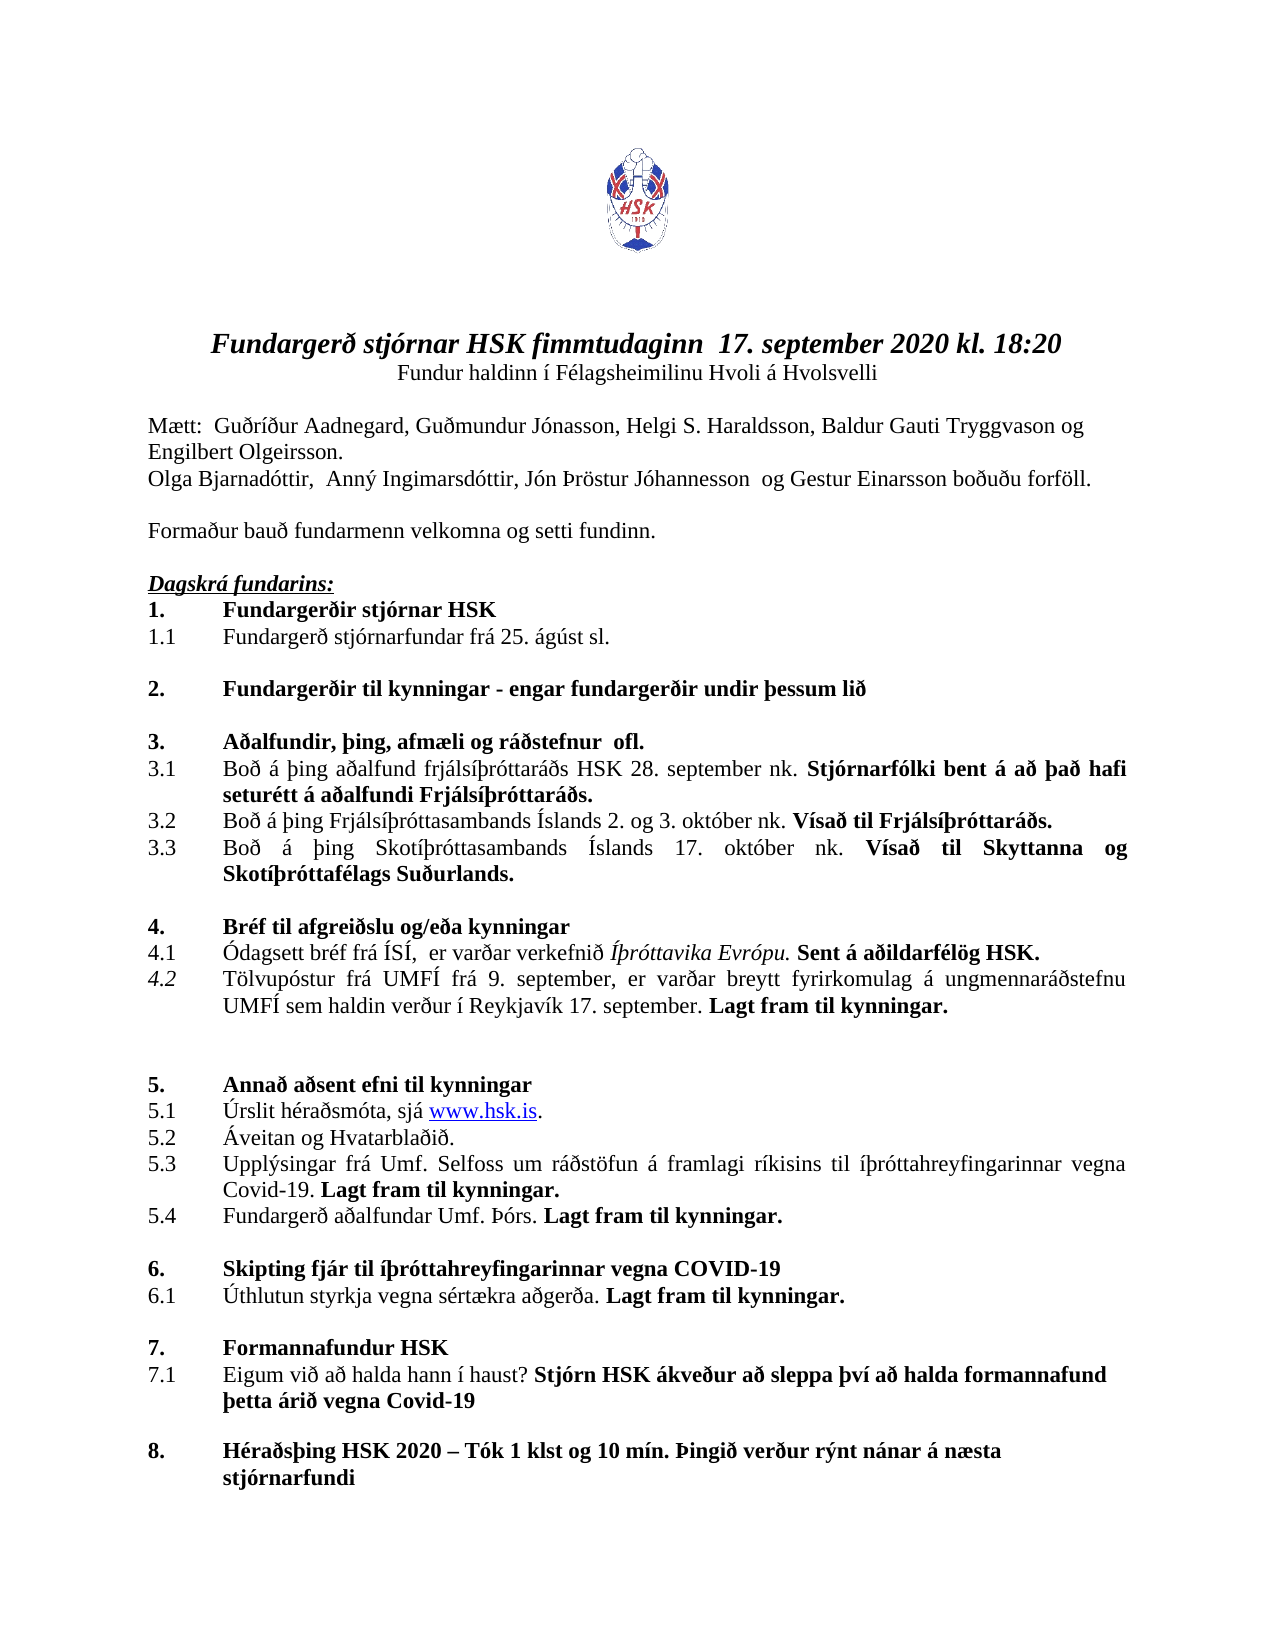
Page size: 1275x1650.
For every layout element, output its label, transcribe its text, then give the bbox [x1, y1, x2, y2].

text Fundur haldinn í Félagsheimilinu Hvoli á Hvolsvelli [148, 359, 1127, 386]
text 7.1 Eigum við að halda hann í haust? Stjórn HSK ákveður að sleppa því að halda formannafund þetta árið vegna Covid-19 [148, 1361, 1127, 1413]
text Formaður bauð fundarmenn velkomna og setti fundinn. [148, 517, 1127, 544]
text 5. Annað aðsent efni til kynningar [148, 1071, 1127, 1097]
text 5.3 Upplýsingar frá Umf. Selfoss um ráðstöfun á framlagi ríkisins til íþróttahreyfingarinnar vegna Covid-19. Lagt fram til kynningar. [148, 1150, 1127, 1203]
list Fundargerðir stjórnar HSK [148, 596, 1127, 623]
text 1.1 Fundargerð stjórnarfundar frá 25. ágúst sl. [148, 623, 1127, 649]
text Mætt: Guðríður Aadnegard, Guðmundur Jónasson, Helgi S. Haraldsson, Baldur Gauti Tryggvason og Engilbert Olgeirsson. [148, 412, 1127, 465]
text 4.1 Ódagsett bréf frá ÍSÍ, er varðar verkefnið Íþróttavika Evrópu. Sent á aðildarfélög HSK. [148, 939, 1127, 965]
text Fundargerð stjórnar HSK fimmtudaginn 17. september 2020 kl. 18:20 [148, 326, 1127, 359]
text 6. Skipting fjár til íþróttahreyfingarinnar vegna COVID-19 [148, 1255, 1127, 1282]
text 3.2 Boð á þing Frjálsíþróttasambands Íslands 2. og 3. október nk. Vísað til Frjálsíþróttaráðs. [148, 807, 1127, 834]
text Dagskrá fundarins: [148, 570, 1127, 596]
text 7. Formannafundur HSK [148, 1334, 1127, 1361]
text 4.2 Tölvupóstur frá UMFÍ frá 9. september, er varðar breytt fyrirkomulag á ungmennaráðstefnu UMFÍ sem haldin verður í Reykjavík 17. september. Lagt fram til kynningar. [148, 965, 1127, 1018]
picture [606, 147, 669, 254]
text 8. Héraðsþing HSK 2020 – Tók 1 klst og 10 mín. Þingið verður rýnt nánar á næsta stjórnarfundi [148, 1437, 1127, 1490]
text 3. Aðalfundir, þing, afmæli og ráðstefnur ofl. [148, 728, 1127, 754]
text 5.2 Áveitan og Hvatarblaðið. [148, 1123, 1127, 1150]
text 3.3 Boð á þing Skotíþróttasambands Íslands 17. október nk. Vísað til Skyttanna og Skotíþróttafélags Suðurlands. [148, 834, 1127, 886]
text 2. Fundargerðir til kynningar - engar fundargerðir undir þessum lið [148, 676, 1127, 702]
text 4. Bréf til afgreiðslu og/eða kynningar [148, 913, 1127, 939]
text Olga Bjarnadóttir, Anný Ingimarsdóttir, Jón Þröstur Jóhannesson og Gestur Einarsson boðuðu forföll. [148, 465, 1127, 491]
text 5.1 Úrslit héraðsmóta, sjá www.hsk.is. [148, 1097, 1127, 1123]
text 3.1 Boð á þing aðalfund frjálsíþróttaráðs HSK 28. september nk. Stjórnarfólki bent á að það hafi seturétt á aðalfundi Frjálsíþróttaráðs. [148, 754, 1127, 807]
text 6.1 Úthlutun styrkja vegna sértækra aðgerða. Lagt fram til kynningar. [148, 1282, 1127, 1308]
text 5.4 Fundargerð aðalfundar Umf. Þórs. Lagt fram til kynningar. [148, 1203, 1127, 1229]
